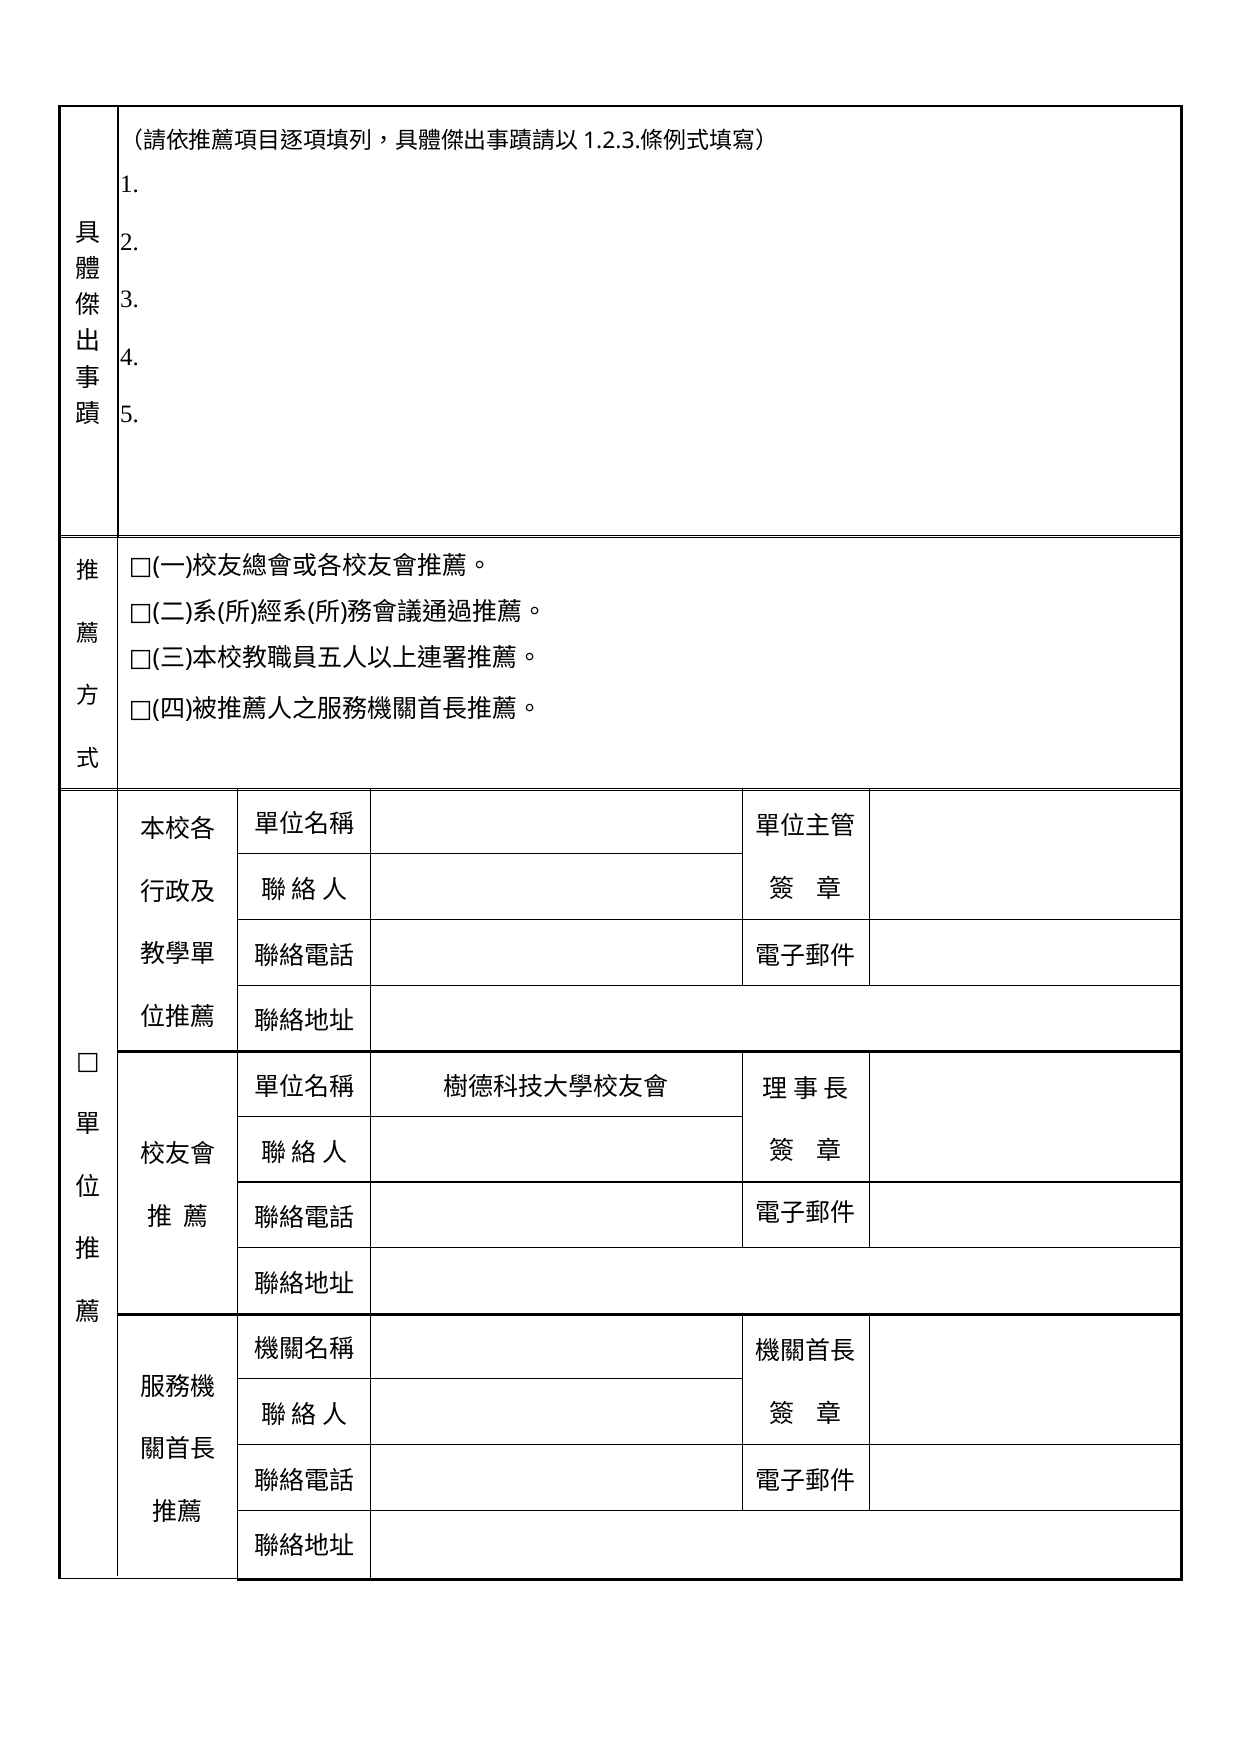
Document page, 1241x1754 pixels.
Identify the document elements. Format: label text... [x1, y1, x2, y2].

table_cell 理 事 長簽 章 [743, 1053, 869, 1181]
table_cell □(一)校友總會或各校友會推薦。 □(二)系(所)經系(所)務會議通過推薦。 □(三)本校教職員五人以上連署推薦。 □(四)被推薦人之服務機關首長推薦。 [118, 538, 1180, 788]
table_cell [371, 1379, 742, 1444]
table_cell 具 體 傑 出 事 蹟 [61, 107, 117, 534]
table_cell 單位主管 簽 章 [743, 791, 869, 919]
table_cell 聯 絡 人 [238, 1379, 370, 1444]
table_cell [371, 920, 742, 984]
table_cell □ 單位推薦 [61, 791, 118, 1578]
table_cell 電子郵件 [743, 1445, 869, 1509]
table_cell [371, 1511, 1180, 1578]
table_cell 聯絡地址 [238, 1511, 370, 1578]
table_cell 聯絡電話 [238, 920, 370, 984]
table_cell [371, 791, 742, 853]
table_cell 聯絡地址 [238, 986, 370, 1050]
table_cell 聯 絡 人 [238, 1117, 370, 1181]
table_cell 聯絡電話 [238, 1445, 370, 1509]
table_cell [371, 1183, 742, 1247]
table_cell [371, 854, 742, 919]
table_cell 電子郵件 [743, 1183, 869, 1247]
table_cell 機關首長 簽 章 [743, 1316, 869, 1444]
table_cell 聯 絡 人 [238, 854, 370, 919]
table_cell [371, 1117, 742, 1181]
table_cell 校友會 推 薦 [118, 1053, 237, 1313]
table_cell 電子郵件 [743, 920, 869, 984]
table_cell 聯絡地址 [238, 1248, 370, 1313]
table_cell 聯絡電話 [238, 1183, 370, 1247]
table_cell [870, 1053, 1180, 1181]
table_cell [870, 1183, 1180, 1247]
table_cell [371, 1248, 1180, 1313]
table_cell [870, 1316, 1180, 1444]
table_cell [371, 1316, 742, 1378]
table_cell 本校各行政及教學單位推薦 [118, 791, 237, 1050]
table_cell [870, 920, 1180, 984]
table_cell [870, 1445, 1180, 1509]
table_cell （請依推薦項目逐項填列，具體傑出事蹟請以1.2.3.條例式填寫） 1. 2. 3. 4. 5. [119, 107, 1180, 534]
table_cell [870, 791, 1180, 919]
table_cell [371, 1445, 742, 1509]
table_cell 服務機關首長推薦 [118, 1316, 237, 1578]
table_cell [371, 986, 1180, 1050]
